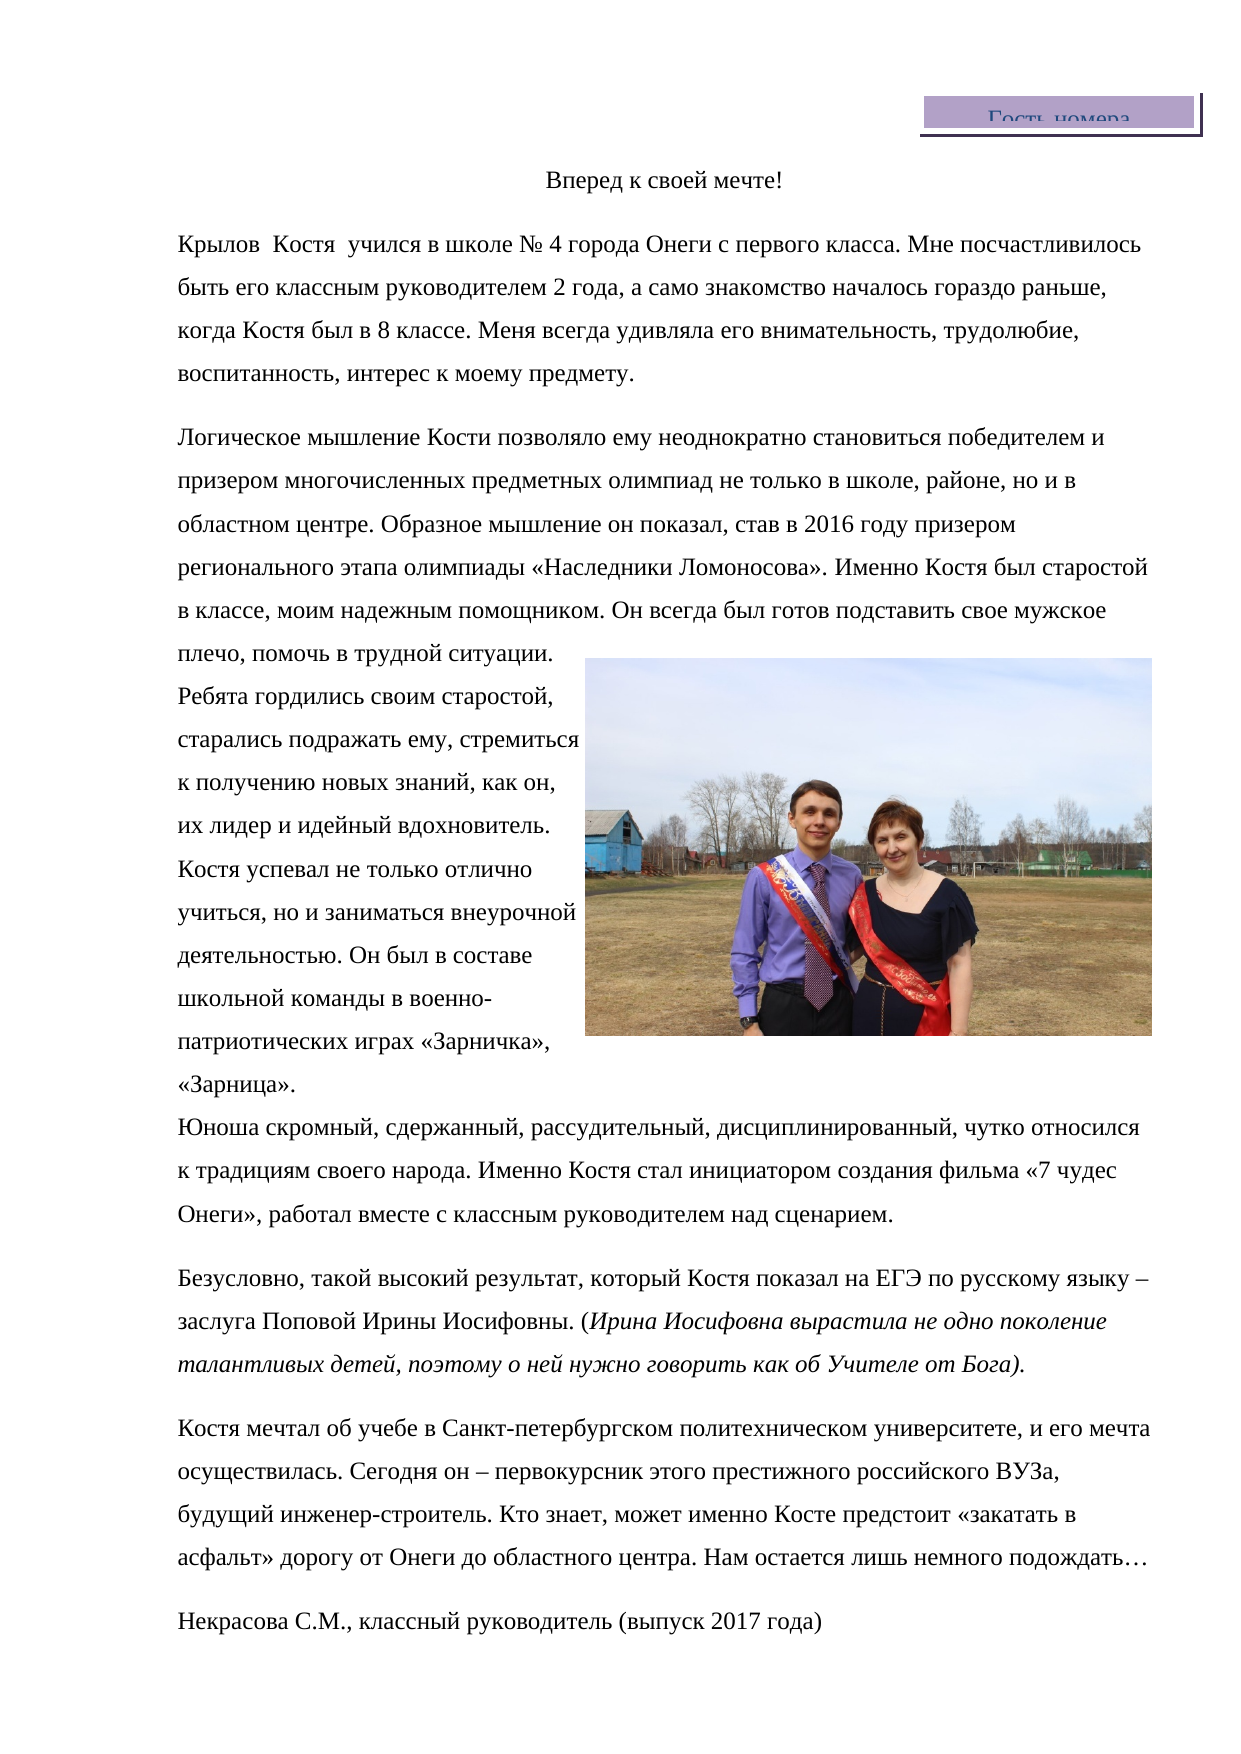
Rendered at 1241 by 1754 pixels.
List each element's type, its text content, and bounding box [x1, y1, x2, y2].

text Некрасова С.М., классный руководитель (выпуск 2017 года) [177, 1606, 1152, 1635]
text Безусловно, такой высокий результат, который Костя показал на ЕГЭ по русскому языку – заслуга Поповой Ирины Иосифовны. (Ирина Иосифовна вырастила не одно поколение талантливых детей, поэтому о ней нужно говорить как об Учителе от Бога). [177, 1263, 1152, 1378]
text Крылов Костя учился в школе № 4 города Онеги с первого класса. Мне посчастливилось быть его классным руководителем 2 года, а само знакомство началось гораздо раньше, когда Костя был в 8 классе. Меня всегда удивляла его внимательность, трудолюбие, воспитанность, интерес к моему предмету. [177, 229, 1152, 387]
text Костя мечтал об учебе в Санкт-петербургском политехническом университете, и его мечта осуществилась. Сегодня он – первокурсник этого престижного российского ВУЗа, будущий инженер-строитель. Кто знает, может именно Косте предстоит «закатать в асфальт» дорогу от Онеги до областного центра. Нам остается лишь немного подождать… [177, 1413, 1152, 1571]
picture [585, 658, 1152, 1036]
text Вперед к своей мечте! [177, 165, 1152, 194]
